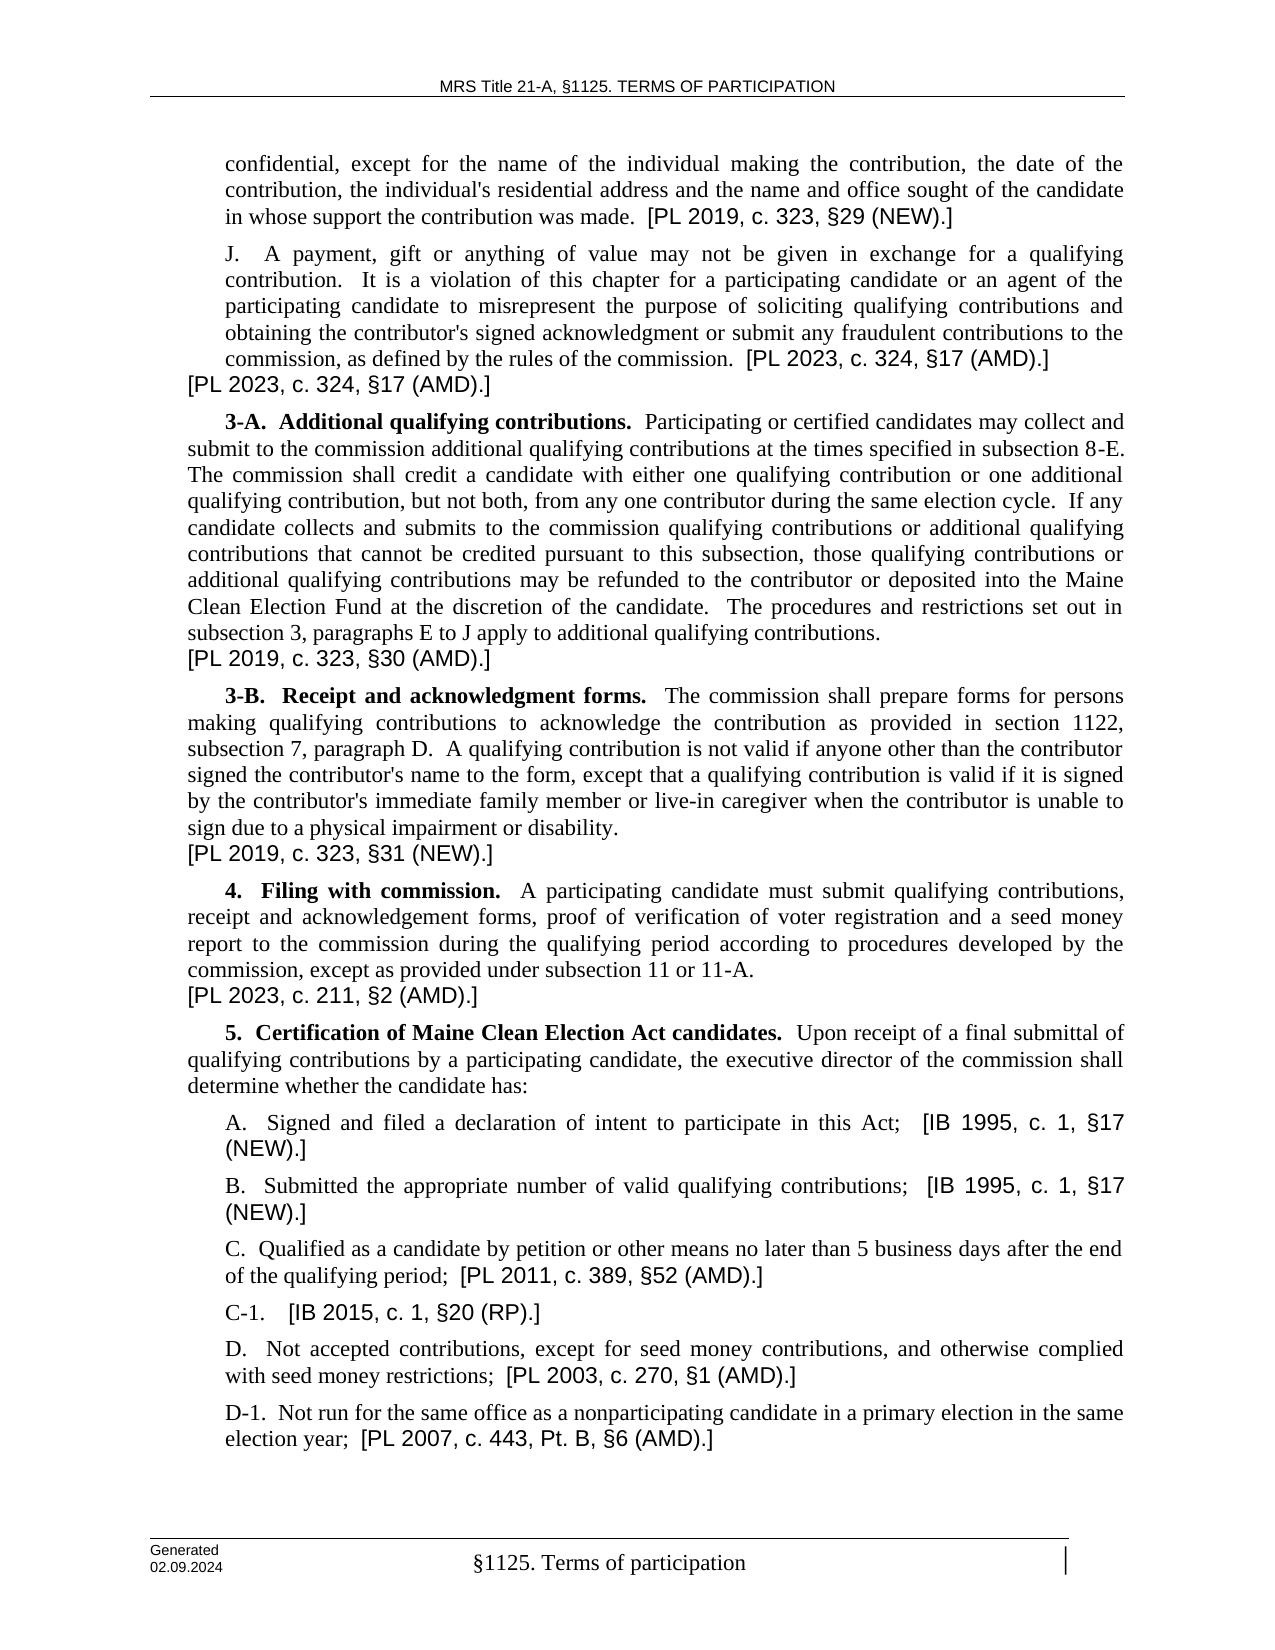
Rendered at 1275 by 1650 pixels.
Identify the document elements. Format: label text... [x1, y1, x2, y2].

text [PL 2019, c. 323, §31 (NEW).] [187, 840, 1125, 867]
text 3-A. Additional qualifying contributions. Participating or certified candidates may collect and submit to the commission additional qualifying contributions at the times specified in subsection 8‑E. The commission shall credit a candidate with either one qualifying contribution or one additional qualifying contribution, but not both, from any one contributor during the same election cycle. If any candidate collects and submits to the commission qualifying contributions or additional qualifying contributions that cannot be credited pursuant to this subsection, those qualifying contributions or additional qualifying contributions may be refunded to the contributor or deposited into the Maine Clean Election Fund at the discretion of the candidate. The procedures and restrictions set out in subsection 3, paragraphs E to J apply to additional qualifying contributions. [187, 408, 1125, 645]
text C-1. [IB 2015, c. 1, §20 (RP).] [225, 1298, 1125, 1325]
text C. Qualified as a candidate by petition or other means no later than 5 business days after the end of the qualifying period; [PL 2011, c. 389, §52 (AMD).] [225, 1235, 1125, 1288]
text D. Not accepted contributions, except for seed money contributions, and otherwise complied with seed money restrictions; [PL 2003, c. 270, §1 (AMD).] [225, 1335, 1125, 1388]
text [PL 2023, c. 324, §17 (AMD).] [187, 371, 1125, 398]
text 5. Certification of Maine Clean Election Act candidates. Upon receipt of a final submittal of qualifying contributions by a participating candidate, the executive director of the commission shall determine whether the candidate has: [187, 1019, 1125, 1098]
text B. Submitted the appropriate number of valid qualifying contributions; [IB 1995, c. 1, §17 (NEW).] [225, 1172, 1125, 1225]
text [PL 2023, c. 211, §2 (AMD).] [187, 982, 1125, 1009]
text A. Signed and filed a declaration of intent to participate in this Act; [IB 1995, c. 1, §17 (NEW).] [225, 1109, 1125, 1162]
text [PL 2019, c. 323, §30 (AMD).] [187, 645, 1125, 672]
text J. A payment, gift or anything of value may not be given in exchange for a qualifying contribution. It is a violation of this chapter for a participating candidate or an agent of the participating candidate to misrepresent the purpose of soliciting qualifying contributions and obtaining the contributor's signed acknowledgment or submit any fraudulent contributions to the commission, as defined by the rules of the commission. [PL 2023, c. 324, §17 (AMD).] [225, 239, 1125, 371]
text 4. Filing with commission. A participating candidate must submit qualifying contributions, receipt and acknowledgement forms, proof of verification of voter registration and a seed money report to the commission during the qualifying period according to procedures developed by the commission, except as provided under subsection 11 or 11‑A. [187, 877, 1125, 982]
text D-1. Not run for the same office as a nonparticipating candidate in a primary election in the same election year; [PL 2007, c. 443, Pt. B, §6 (AMD).] [225, 1398, 1125, 1451]
text 3-B. Receipt and acknowledgment forms. The commission shall prepare forms for persons making qualifying contributions to acknowledge the contribution as provided in section 1122, subsection 7, paragraph D. A qualifying contribution is not valid if anyone other than the contributor signed the contributor's name to the form, except that a qualifying contribution is valid if it is signed by the contributor's immediate family member or live-in caregiver when the contributor is unable to sign due to a physical impairment or disability. [187, 682, 1125, 840]
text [225, 150, 1125, 229]
